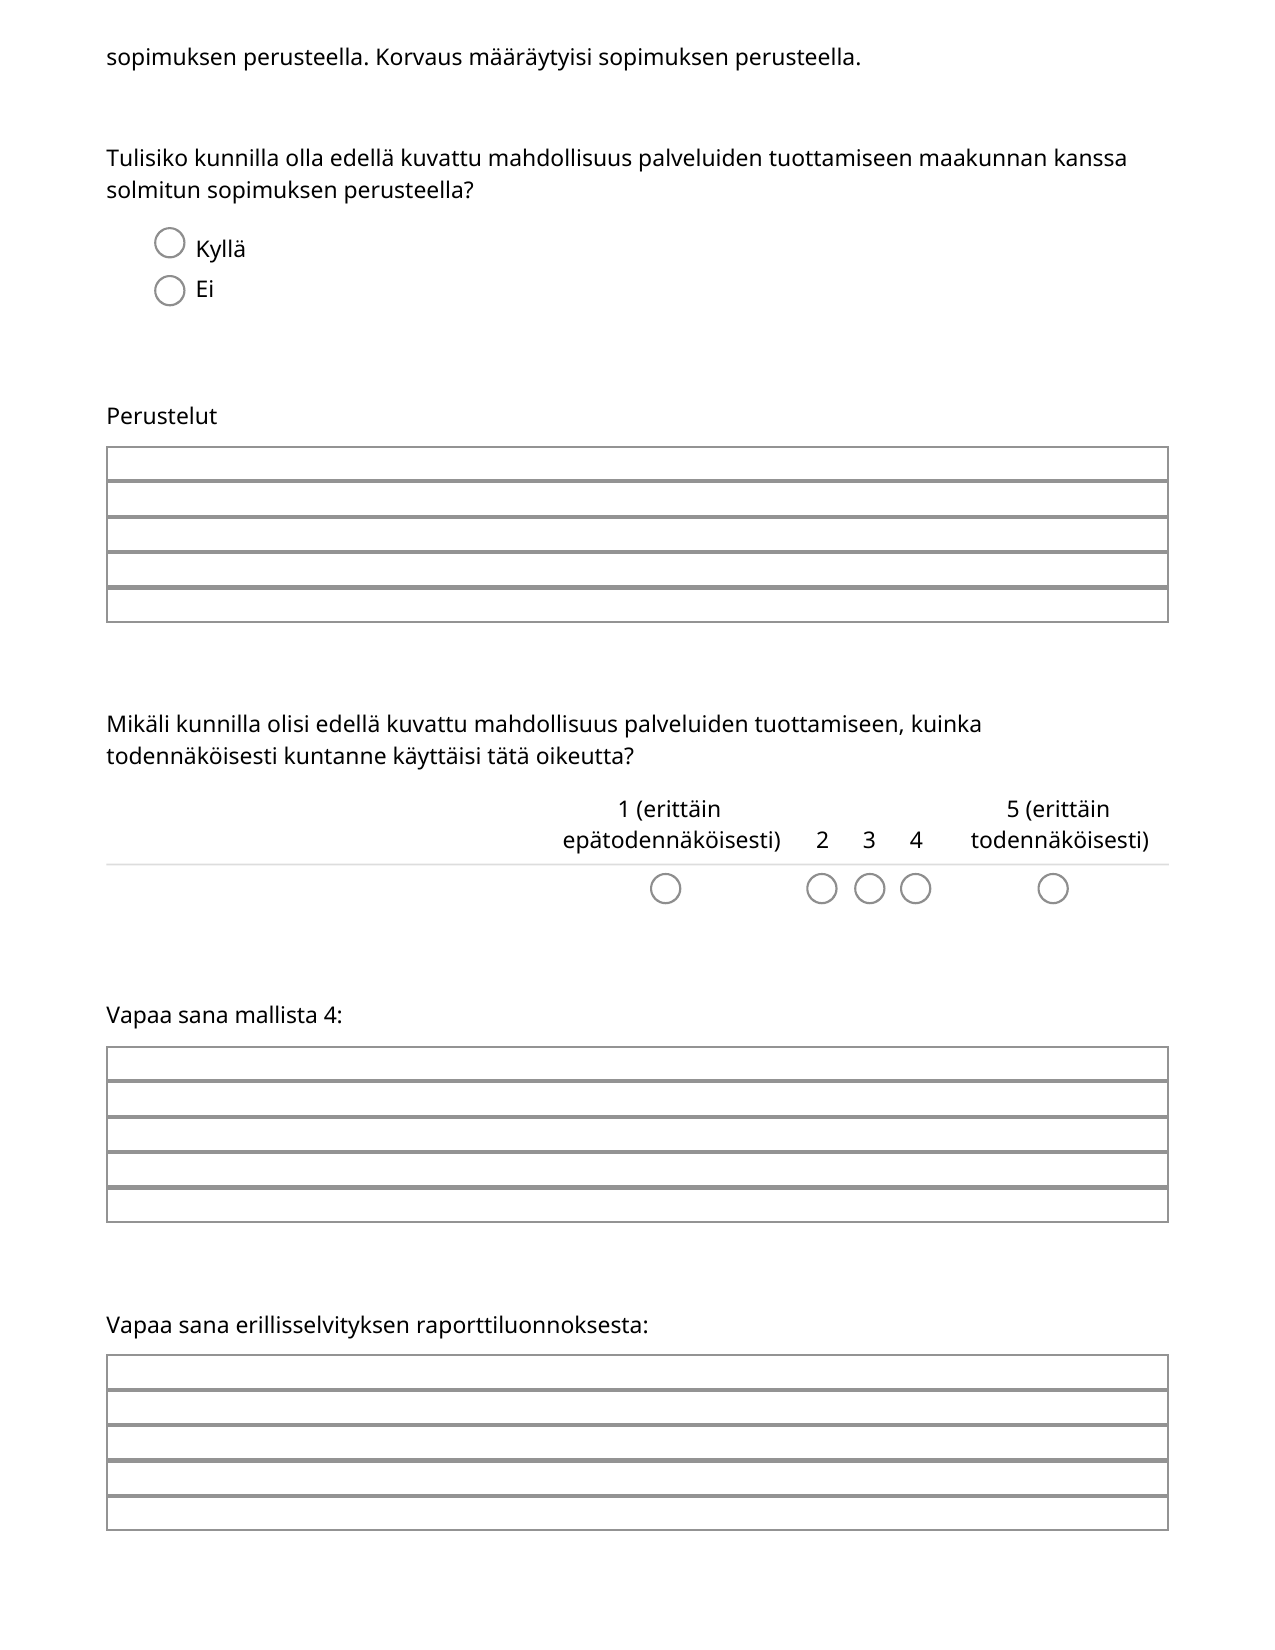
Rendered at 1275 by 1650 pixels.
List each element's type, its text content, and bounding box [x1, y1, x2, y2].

text epätodennäköisesti) 2 3 4 todennäköisesti) [562, 824, 1237, 855]
text Tulisiko kunnilla olla edellä kuvattu mahdollisuus palveluiden tuottamiseen maakunnan kanssa solmitun sopimuksen perusteella? [106, 141, 1237, 205]
text 1 (erittäin 5 (erittäin [617, 792, 1237, 824]
text Perustelut [106, 398, 1237, 431]
text Vapaa sana mallista 4: [106, 998, 1237, 1031]
text Mikäli kunnilla olisi edellä kuvattu mahdollisuus palveluiden tuottamiseen, kuinka todennäköisesti kuntanne käyttäisi tätä oikeutta? [106, 707, 1237, 771]
text Vapaa sana erillisselvityksen raporttiluonnoksesta: [106, 1307, 1237, 1340]
text Kyllä Ei [195, 227, 1237, 305]
text sopimuksen perusteella. Korvaus määräytyisi sopimuksen perusteella. [106, 40, 1237, 72]
